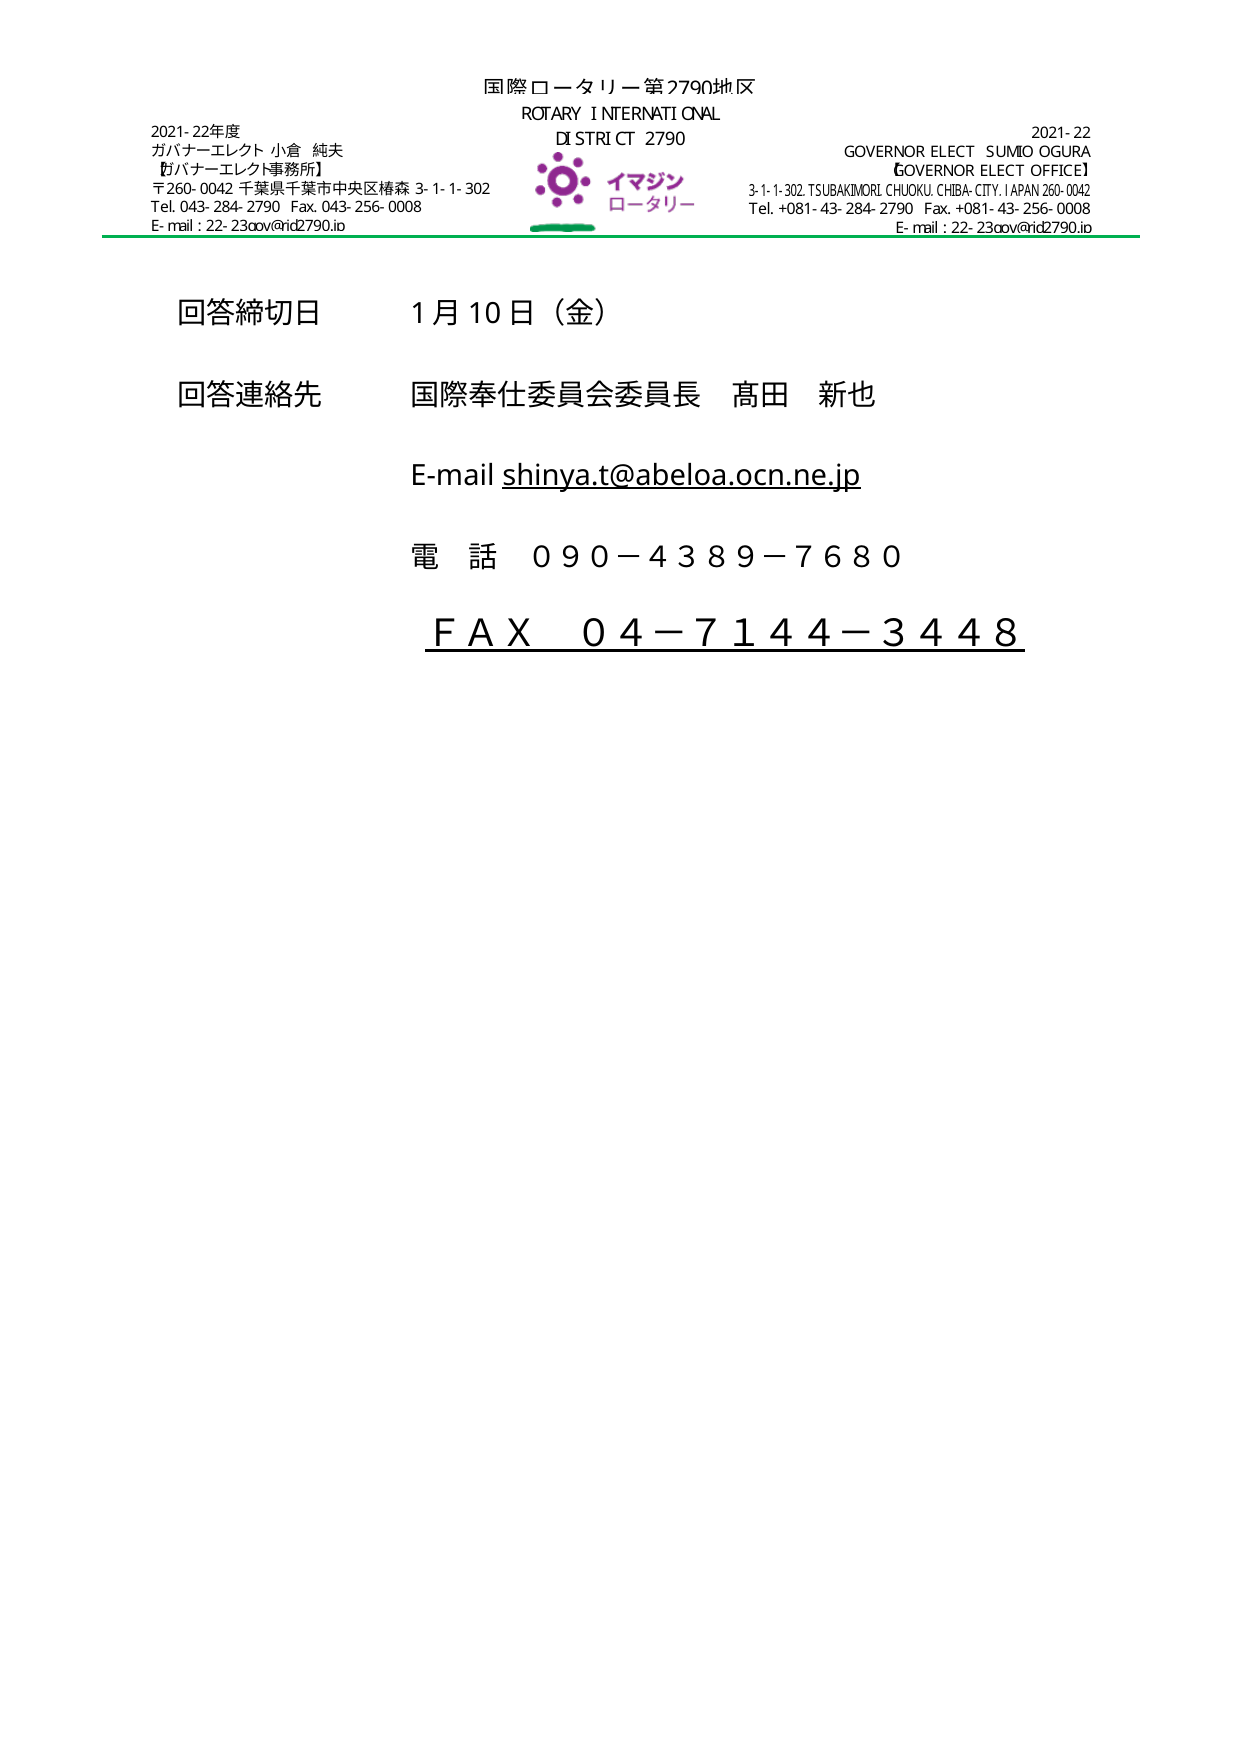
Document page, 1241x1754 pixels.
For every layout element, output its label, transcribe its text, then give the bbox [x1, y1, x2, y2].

picture [530, 152, 695, 232]
text 回答連絡先 国際奉仕委員会委員長 髙田 新也 [148, 355, 1092, 430]
text ＦＡＸ ０４－７１４４－３４４８ [235, 592, 1092, 667]
text 電 話 ０９０－４３８９－７６８０ [148, 517, 1092, 592]
text E-mail shinya.t@abeloa.ocn.ne.jp [148, 436, 1092, 511]
text 回答締切日 1月10日（金） [148, 274, 1092, 349]
